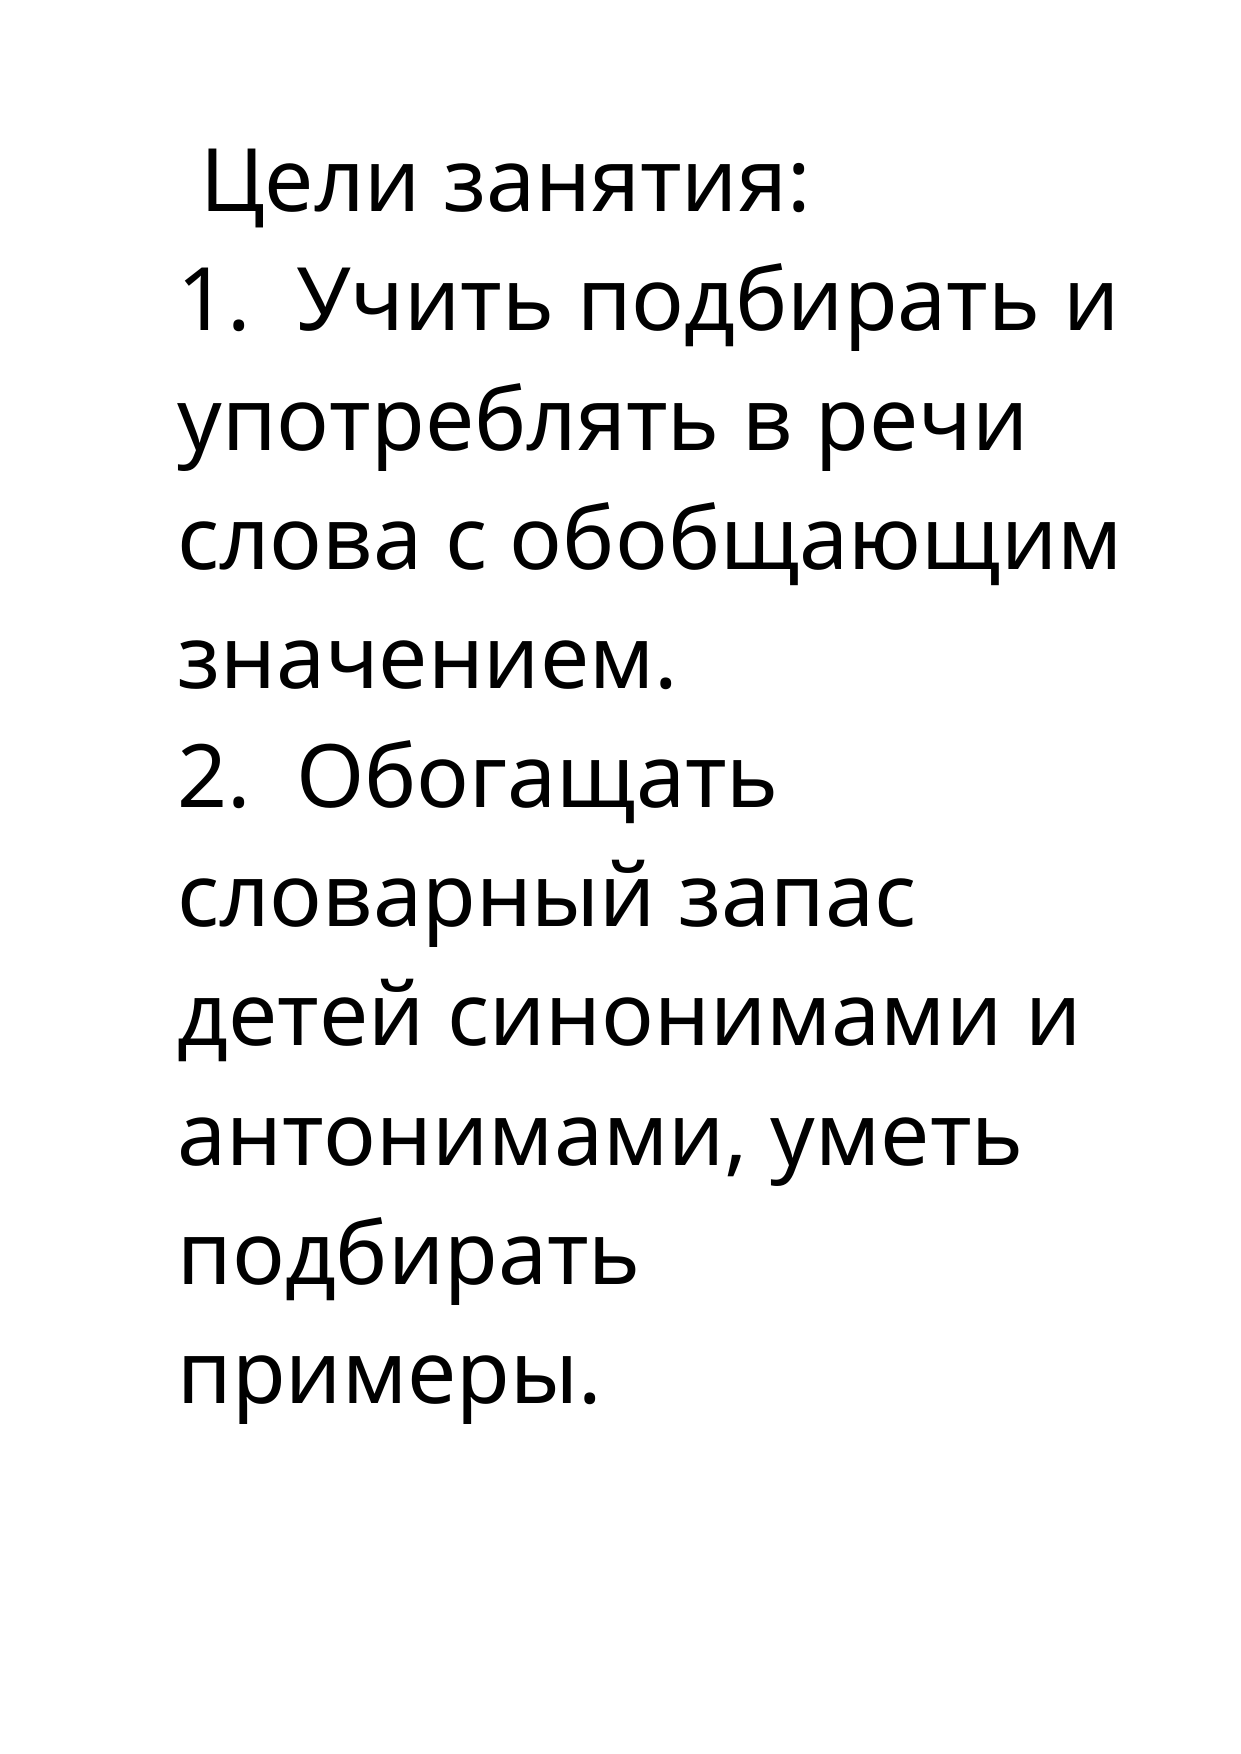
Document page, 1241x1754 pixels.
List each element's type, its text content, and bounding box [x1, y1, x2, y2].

text 1. Учить подбирать и употреблять в речи слова с обобщающим значением. [177, 237, 1152, 714]
text 2. Обогащать словарный запас детей синонимами и антонимами, уметь подбирать [177, 714, 1152, 1310]
text Цели занятия: [177, 118, 1152, 237]
text примеры. [177, 1310, 1152, 1429]
